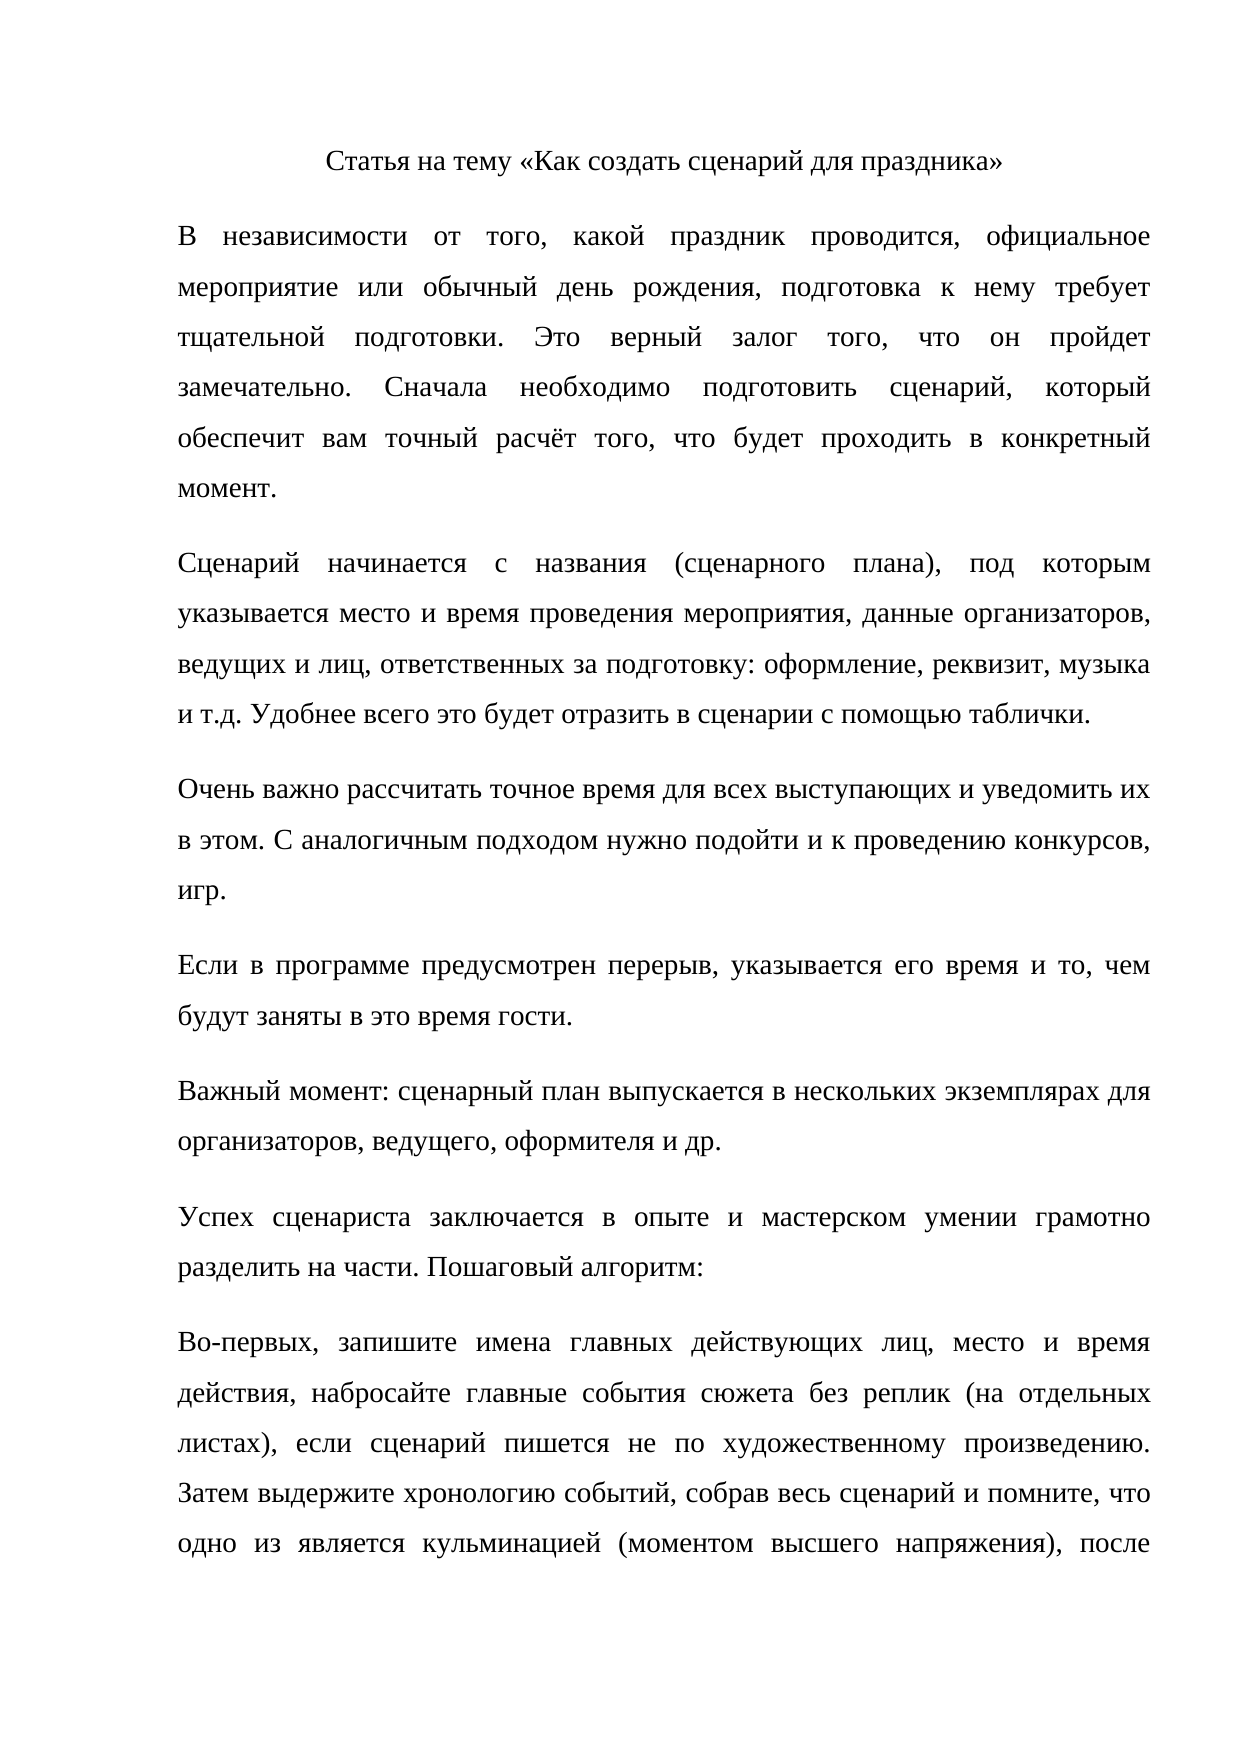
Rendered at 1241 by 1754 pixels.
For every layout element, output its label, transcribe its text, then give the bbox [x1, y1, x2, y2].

text Если в программе предусмотрен перерыв, указывается его время и то, чем будут заняты в это время гости. [177, 947, 1152, 1031]
text В независимости от того, какой праздник проводится, официальное мероприятие или обычный день рождения, подготовка к нему требует тщательной подготовки. Это верный залог того, что он пройдет замечательно. Сначала необходимо подготовить сценарий, который обеспечит вам точный расчёт того, что будет проходить в конкретный момент. [177, 218, 1152, 503]
text Важный момент: сценарный план выпускается в нескольких экземплярах для организаторов, ведущего, оформителя и др. [177, 1073, 1152, 1157]
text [177, 1324, 1152, 1559]
text Сценарий начинается с названия (сценарного плана), под которым указывается место и время проведения мероприятия, данные организаторов, ведущих и лиц, ответственных за подготовку: оформление, реквизит, музыка и т.д. Удобнее всего это будет отразить в сценарии с помощью таблички. [177, 545, 1152, 730]
text Статья на тему «Как создать сценарий для праздника» [177, 143, 1152, 177]
text Успех сценариста заключается в опыте и мастерском умении грамотно разделить на части. Пошаговый алгоритм: [177, 1199, 1152, 1283]
text Очень важно рассчитать точное время для всех выступающих и уведомить их в этом. С аналогичным подходом нужно подойти и к проведению конкурсов, игр. [177, 772, 1152, 906]
